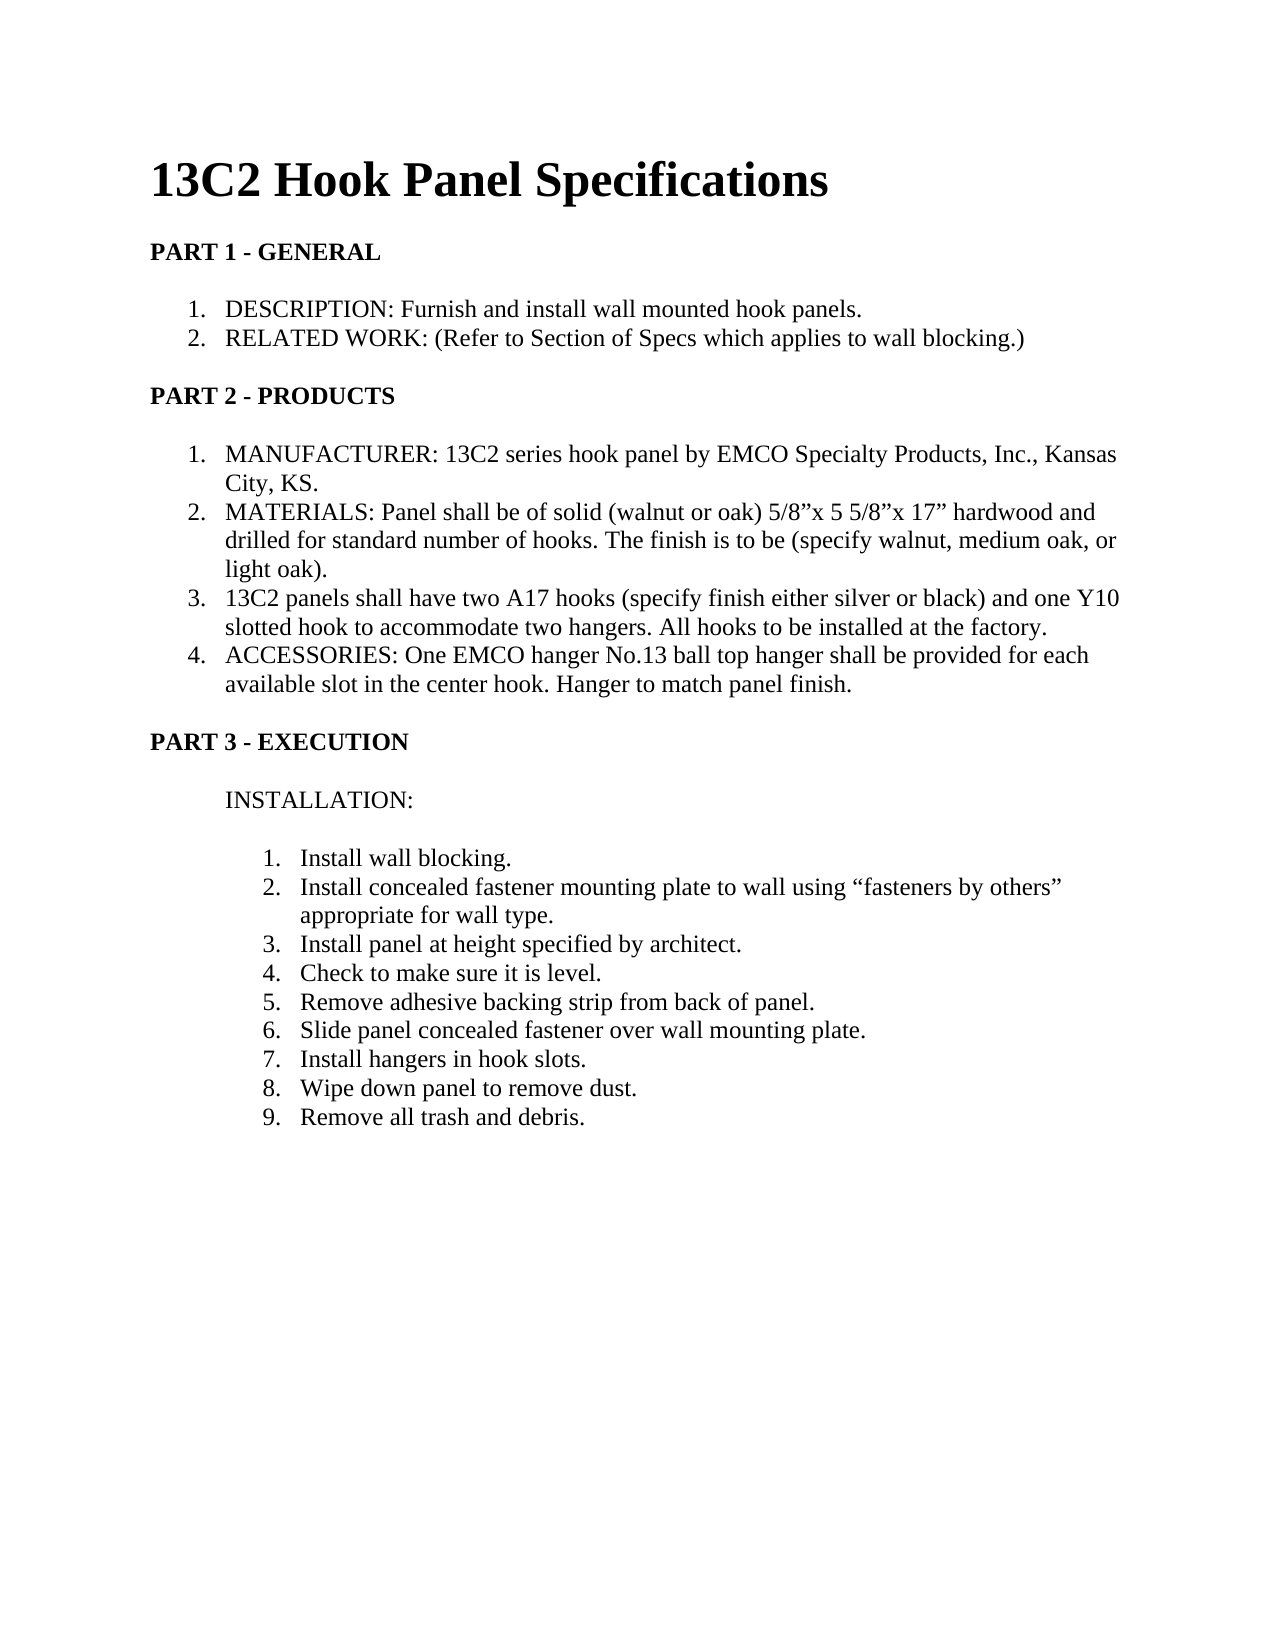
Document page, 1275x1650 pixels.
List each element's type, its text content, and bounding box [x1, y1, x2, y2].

text PART 1 - GENERAL [150, 237, 1125, 265]
list Install panel at height specified by architect. [262, 929, 1125, 958]
list DESCRIPTION: Furnish and install wall mounted hook panels. [187, 294, 1125, 323]
list MANUFACTURER: 13C2 series hook panel by EMCO Specialty Products, Inc., Kansas City, KS. [187, 439, 1125, 497]
list RELATED WORK: (Refer to Section of Specs which applies to wall blocking.) [187, 323, 1125, 352]
list Remove adhesive backing strip from back of panel. [262, 987, 1125, 1015]
list Slide panel concealed fastener over wall mounting plate. [262, 1015, 1125, 1044]
list Install wall blocking. [262, 843, 1125, 872]
list 13C2 panels shall have two A17 hooks (specify finish either silver or black) and one Y10 slotted hook to accommodate two hangers. All hooks to be installed at the factory. [187, 583, 1125, 640]
list Install concealed fastener mounting plate to wall using “fasteners by others” appropriate for wall type. [262, 872, 1125, 929]
text 13C2 Hook Panel Specifications [150, 150, 1125, 207]
list ACCESSORIES: One EMCO hanger No.13 ball top hanger shall be provided for each available slot in the center hook. Hanger to match panel finish. [187, 640, 1125, 698]
list MATERIALS: Panel shall be of solid (walnut or oak) 5/8”x 5 5/8”x 17” hardwood and drilled for standard number of hooks. The finish is to be (specify walnut, medium oak, or light oak). [187, 497, 1125, 583]
text INSTALLATION: [225, 785, 1125, 814]
list Install hangers in hook slots. [262, 1044, 1125, 1073]
list Wipe down panel to remove dust. [262, 1073, 1125, 1102]
text PART 3 - EXECUTION [150, 727, 1125, 756]
list Check to make sure it is level. [262, 958, 1125, 987]
text PART 2 - PRODUCTS [150, 381, 1125, 410]
list Remove all trash and debris. [262, 1102, 1125, 1130]
